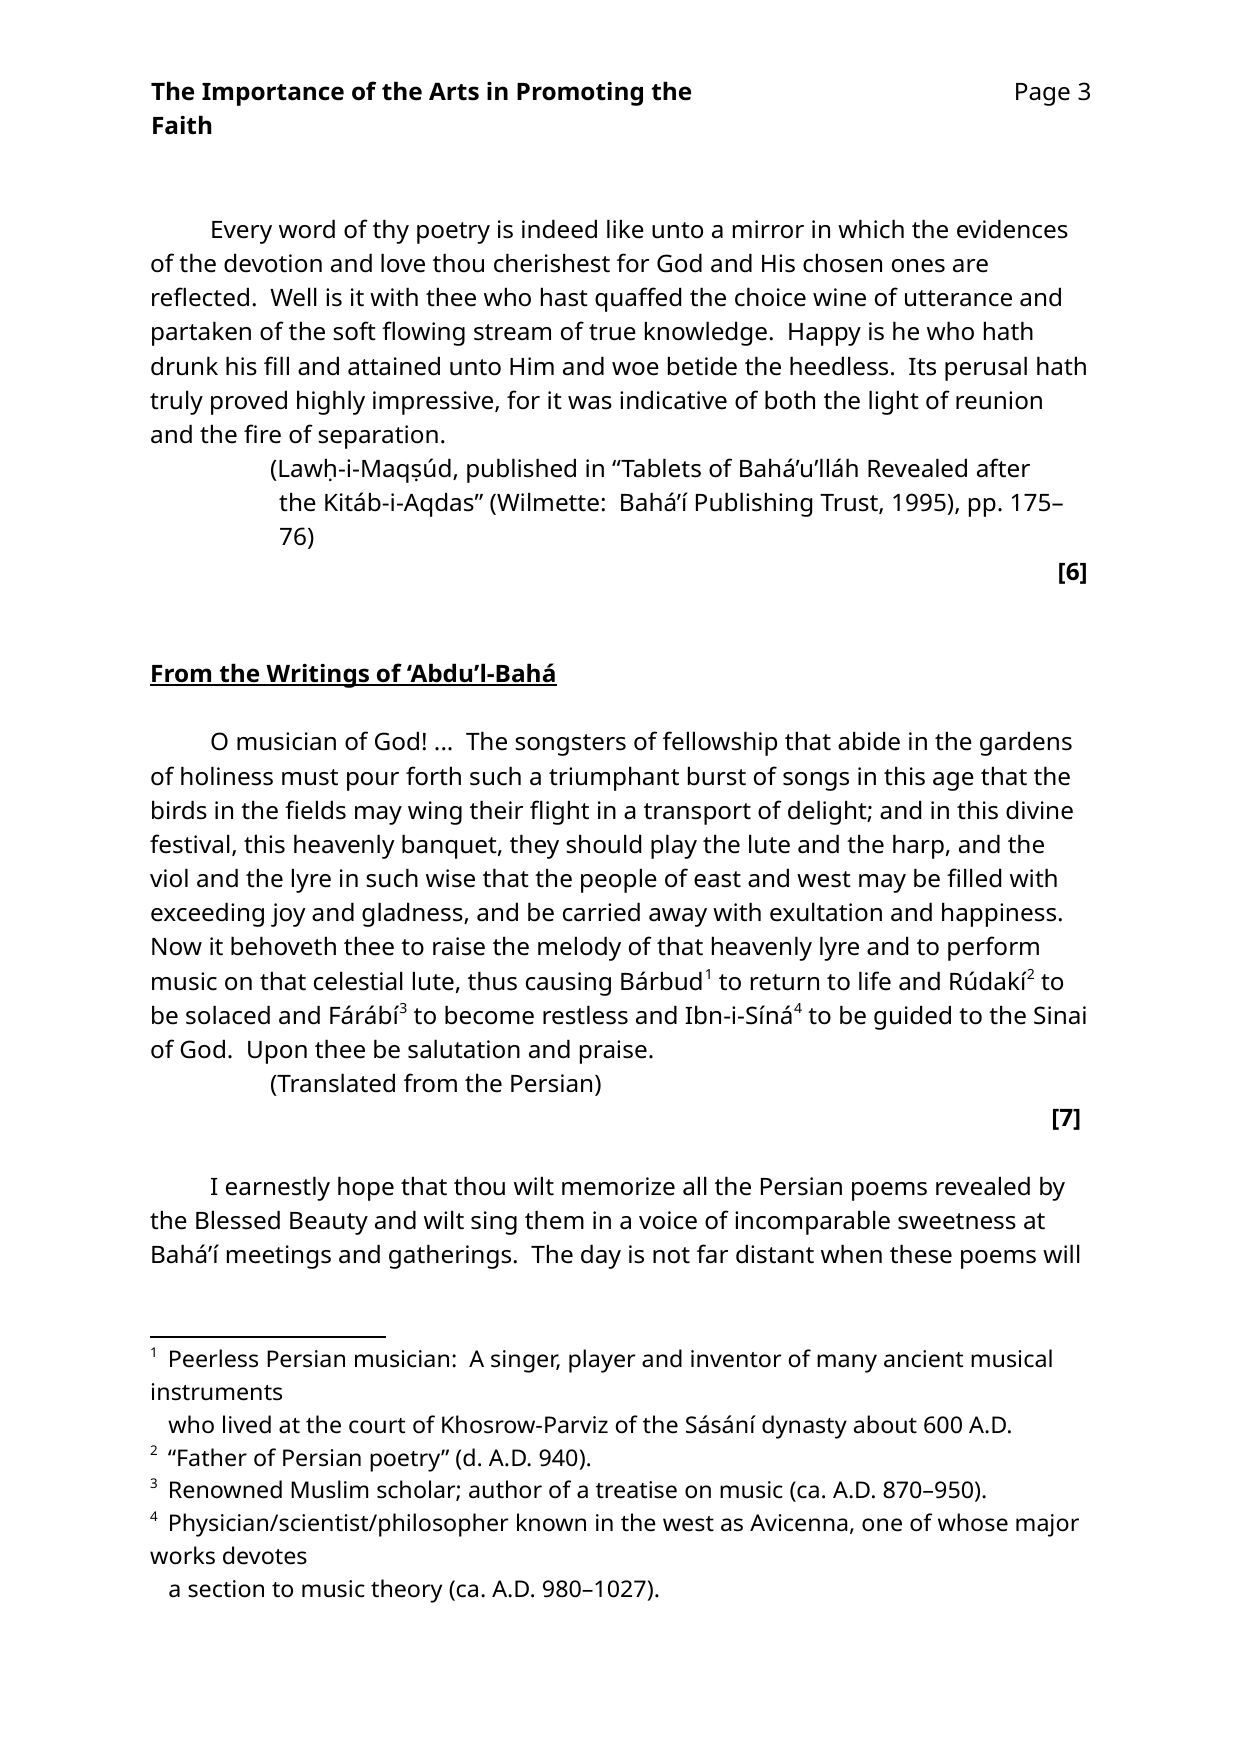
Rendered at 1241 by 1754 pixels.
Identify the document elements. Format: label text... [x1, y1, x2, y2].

text O musician of God! ... The songsters of fellowship that abide in the gardens of holiness must pour forth such a triumphant burst of songs in this age that the birds in the fields may wing their flight in a transport of delight; and in this divine festival, this heavenly banquet, they should play the lute and the harp, and the viol and the lyre in such wise that the people of east and west may be filled with exceeding joy and gladness, and be carried away with exultation and happiness. Now it behoveth thee to raise the melody of that heavenly lyre and to perform music on that celestial lute, thus causing Bárbud to return to life and Rúdakí to be solaced and Fárábí to become restless and Ibn-i-Síná to be guided to the Sinai of God. Upon thee be salutation and praise. [150, 725, 1090, 1065]
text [150, 1169, 1090, 1270]
text (Translated from the Persian) [7] [270, 1067, 1068, 1133]
text Every word of thy poetry is indeed like unto a mirror in which the evidences of the devotion and love thou cherishest for God and His chosen ones are reflected. Well is it with thee who hast quaffed the choice wine of utterance and partaken of the soft flowing stream of true knowledge. Happy is he who hath drunk his fill and attained unto Him and woe betide the heedless. Its perusal hath truly proved highly impressive, for it was indicative of both the light of reunion and the fire of separation. [150, 213, 1090, 450]
text From the Writings of ‘Abdu’l-Bahá [150, 657, 1090, 689]
text (Lawḥ-i-Maqṣúd, published in “Tablets of Bahá’u’lláh Revealed after the Kitáb-i-Aqdas” (Wilmette: Bahá’í Publishing Trust, 1995), pp. 175–76) [6] [270, 452, 1068, 587]
